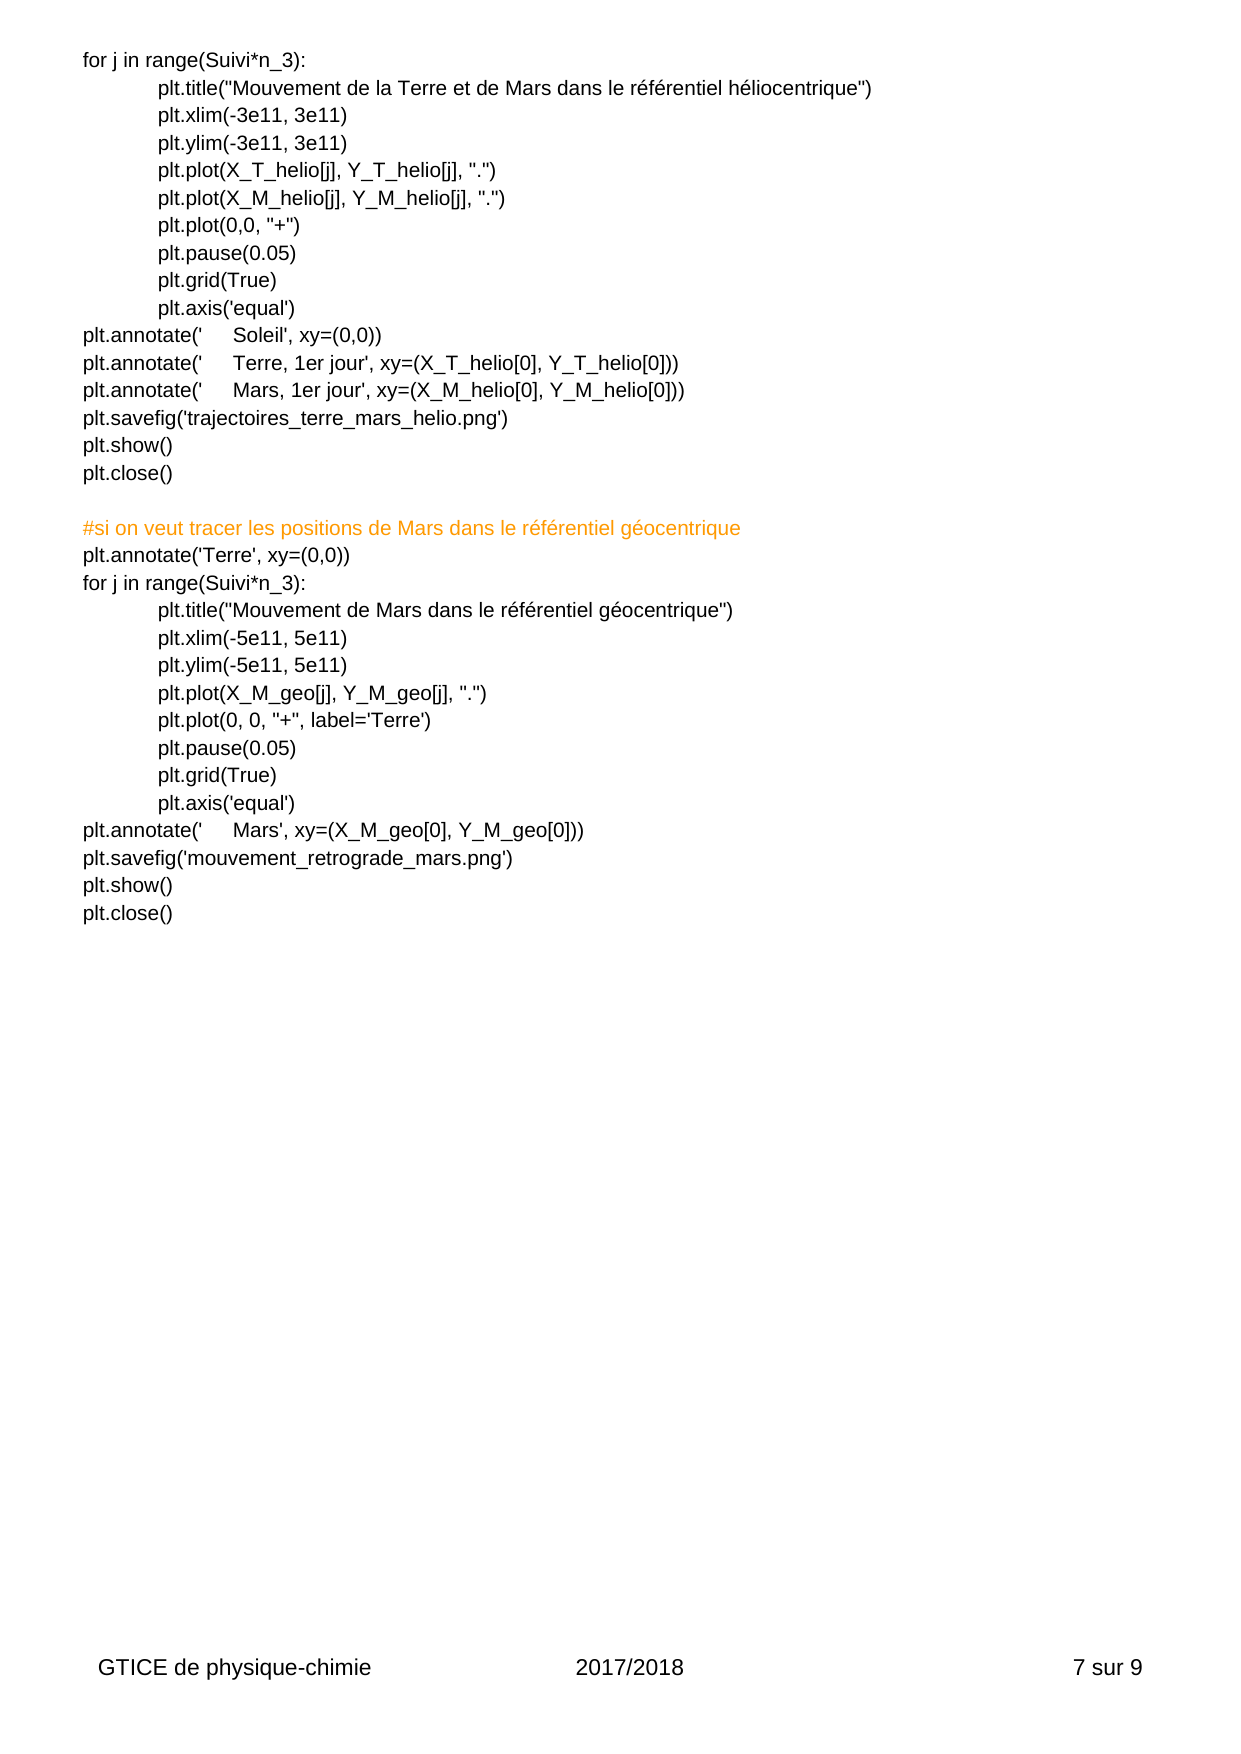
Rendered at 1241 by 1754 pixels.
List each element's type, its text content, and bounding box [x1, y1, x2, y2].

text plt.close() [83, 460, 1158, 484]
text plt.plot(X_T_helio[j], Y_T_helio[j], ".") [83, 158, 1158, 182]
text plt.annotate(' Terre, 1er jour', xy=(X_T_helio[0], Y_T_helio[0])) [83, 350, 1158, 374]
text plt.plot(0, 0, "+", label='Terre') [83, 708, 1158, 732]
text plt.axis('equal') [83, 790, 1158, 814]
text plt.close() [83, 900, 1158, 924]
text plt.show() [83, 873, 1158, 897]
text plt.annotate(' Mars, 1er jour', xy=(X_M_helio[0], Y_M_helio[0])) [83, 378, 1158, 402]
text plt.xlim(-3e11, 3e11) [83, 103, 1158, 127]
text plt.grid(True) [83, 763, 1158, 787]
text plt.grid(True) [83, 268, 1158, 292]
text plt.title("Mouvement de la Terre et de Mars dans le référentiel héliocentrique") [83, 75, 1158, 99]
text for j in range(Suivi*n_3): [83, 570, 1158, 594]
text plt.annotate(' Mars', xy=(X_M_geo[0], Y_M_geo[0])) [83, 818, 1158, 842]
text plt.plot(0,0, "+") [83, 213, 1158, 237]
text plt.pause(0.05) [83, 240, 1158, 264]
text plt.axis('equal') [83, 295, 1158, 319]
text #si on veut tracer les positions de Mars dans le référentiel géocentrique [83, 515, 1158, 539]
text plt.ylim(-3e11, 3e11) [83, 130, 1158, 154]
text plt.annotate('Terre', xy=(0,0)) [83, 543, 1158, 567]
text plt.xlim(-5e11, 5e11) [83, 625, 1158, 649]
text plt.pause(0.05) [83, 735, 1158, 759]
text plt.show() [83, 433, 1158, 457]
text plt.plot(X_M_geo[j], Y_M_geo[j], ".") [83, 680, 1158, 704]
text plt.plot(X_M_helio[j], Y_M_helio[j], ".") [83, 185, 1158, 209]
text for j in range(Suivi*n_3): [83, 48, 1158, 72]
text plt.ylim(-5e11, 5e11) [83, 653, 1158, 677]
text plt.savefig('mouvement_retrograde_mars.png') [83, 845, 1158, 869]
text plt.annotate(' Soleil', xy=(0,0)) [83, 323, 1158, 347]
text plt.savefig('trajectoires_terre_mars_helio.png') [83, 405, 1158, 429]
text plt.title("Mouvement de Mars dans le référentiel géocentrique") [83, 598, 1158, 622]
